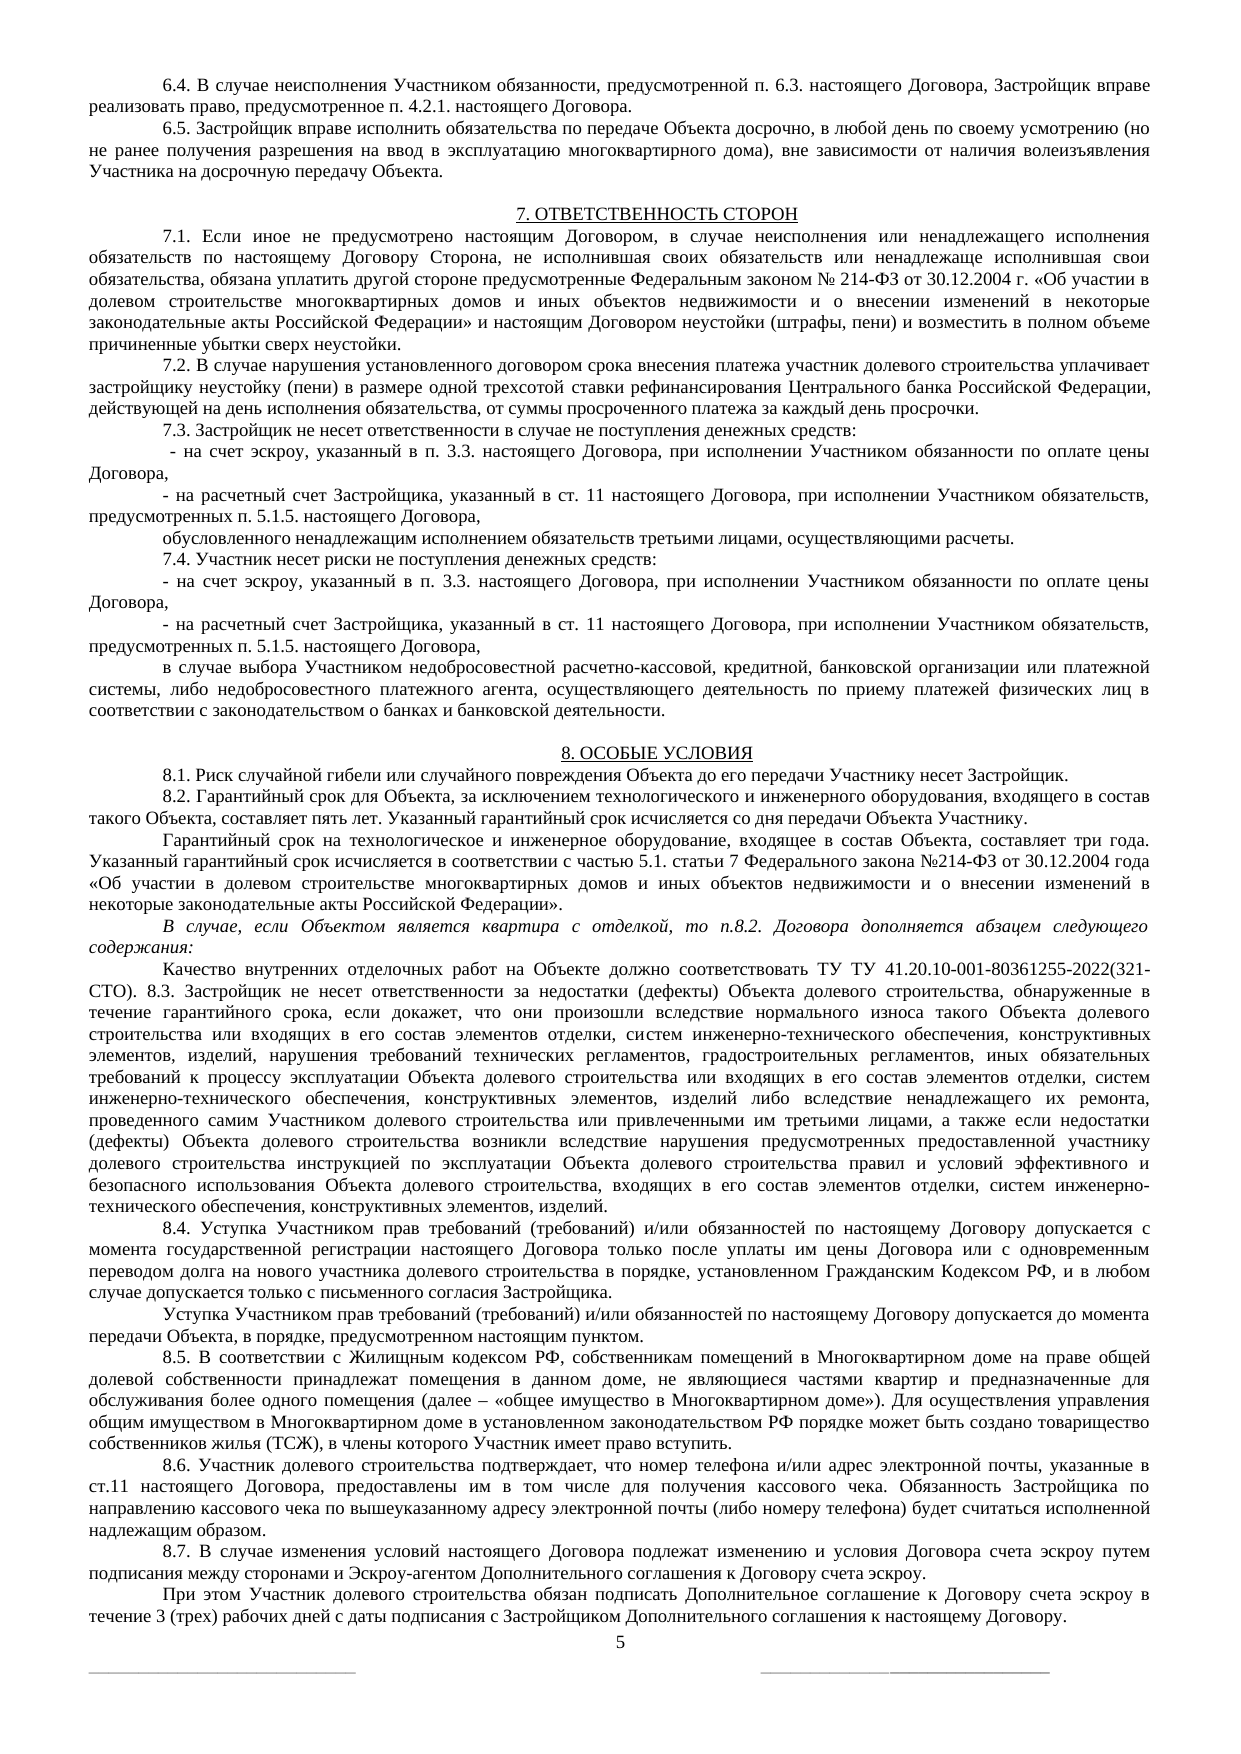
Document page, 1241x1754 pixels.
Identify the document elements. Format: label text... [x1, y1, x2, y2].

text 7.1. Если иное не предусмотрено настоящим Договором, в случае неисполнения или ненадлежащего исполнения обязательств по настоящему Договору Сторона, не исполнившая своих обязательств или ненадлежаще исполнившая свои обязательства, обязана уплатить другой стороне предусмотренные Федеральным законом № 214-ФЗ от 30.12.2004 г. «Об участии в долевом строительстве многоквартирных домов и иных объектов недвижимости и о внесении изменений в некоторые законодательные акты Российской Федерации» и настоящим Договором неустойки (штрафы, пени) и возместить в полном объеме причиненные убытки сверх неустойки. [89, 225, 1152, 354]
text 6.5. Застройщик вправе исполнить обязательства по передаче Объекта досрочно, в любой день по своему усмотрению (но не ранее получения разрешения на ввод в эксплуатацию многоквартирного дома), вне зависимости от наличия волеизъявления Участника на досрочную передачу Объекта. [89, 117, 1152, 182]
text - на счет эскроу, указанный в п. 3.3. настоящего Договора, при исполнении Участником обязанности по оплате цены Договора, [89, 570, 1152, 613]
text 8.1. Риск случайной гибели или случайного повреждения Объекта до его передачи Участнику несет Застройщик. [89, 764, 1152, 785]
text Качество внутренних отделочных работ на Объекте должно соответствовать ТУ ТУ 41.20.10-001-80361255-2022(321-СТО). 8.3. Застройщик не несет ответственности за недостатки (дефекты) Объекта долевого строительства, обнаруженные в течение гарантийного срока, если докажет, что они произошли вследствие нормального износа такого Объекта долевого строительства или входящих в его состав элементов отделки, систем инженерно-технического обеспечения, конструктивных элементов, изделий, нарушения требований технических регламентов, градостроительных регламентов, иных обязательных требований к процессу эксплуатации Объекта долевого строительства или входящих в его состав элементов отделки, систем инженерно-технического обеспечения, конструктивных элементов, изделий либо вследствие ненадлежащего их ремонта, проведенного самим Участником долевого строительства или привлеченными им третьими лицами, а также если недостатки (дефекты) Объекта долевого строительства возникли вследствие нарушения предусмотренных предоставленной участнику долевого строительства инструкцией по эксплуатации Объекта долевого строительства правил и условий эффективного и безопасного использования Объекта долевого строительства, входящих в его состав элементов отделки, систем инженерно-технического обеспечения, конструктивных элементов, изделий. [89, 958, 1152, 1217]
text 8.6. Участник долевого строительства подтверждает, что номер телефона и/или адрес электронной почты, указанные в ст.11 настоящего Договора, предоставлены им в том числе для получения кассового чека. Обязанность Застройщика по направлению кассового чека по вышеуказанному адресу электронной почты (либо номеру телефона) будет считаться исполненной надлежащим образом. [89, 1454, 1152, 1540]
text 7.2. В случае нарушения установленного договором срока внесения платежа участник долевого строительства уплачивает застройщику неустойку (пени) в размере одной трехсотой ставки рефинансирования Центрального банка Российской Федерации, действующей на день исполнения обязательства, от суммы просроченного платежа за каждый день просрочки. [89, 354, 1152, 419]
text При этом Участник долевого строительства обязан подписать Дополнительное соглашение к Договору счета эскроу в течение 3 (трех) рабочих дней с даты подписания с Застройщиком Дополнительного соглашения к настоящему Договору. [89, 1583, 1152, 1626]
text 7. ОТВЕТСТВЕННОСТЬ СТОРОН [89, 203, 1152, 225]
text - на счет эскроу, указанный в п. 3.3. настоящего Договора, при исполнении Участником обязанности по оплате цены Договора, [89, 440, 1152, 483]
text 8.2. Гарантийный срок для Объекта, за исключением технологического и инженерного оборудования, входящего в состав такого Объекта, составляет пять лет. Указанный гарантийный срок исчисляется со дня передачи Объекта Участнику. [89, 785, 1152, 828]
text 8. ОСОБЫЕ УСЛОВИЯ [89, 742, 1152, 764]
text 8.7. В случае изменения условий настоящего Договора подлежат изменению и условия Договора счета эскроу путем подписания между сторонами и Эскроу-агентом Дополнительного соглашения к Договору счета эскроу. [89, 1540, 1152, 1583]
text 8.5. В соответствии с Жилищным кодексом РФ, собственникам помещений в Многоквартирном доме на праве общей долевой собственности принадлежат помещения в данном доме, не являющиеся частями квартир и предназначенные для обслуживания более одного помещения (далее – «общее имущество в Многоквартирном доме»). Для осуществления управления общим имуществом в Многоквартирном доме в установленном законодательством РФ порядке может быть создано товарищество собственников жилья (ТСЖ), в члены которого Участник имеет право вступить. [89, 1346, 1152, 1454]
text В случае, если Объектом является квартира с отделкой, то п.8.2. Договора дополняется абзацем следующего содержания: [89, 915, 1152, 958]
text обусловленного ненадлежащим исполнением обязательств третьими лицами, осуществляющими расчеты. [89, 527, 1152, 548]
text Гарантийный срок на технологическое и инженерное оборудование, входящее в состав Объекта, составляет три года. Указанный гарантийный срок исчисляется в соответствии с частью 5.1. статьи 7 Федерального закона №214-ФЗ от 30.12.2004 года «Об участии в долевом строительстве многоквартирных домов и иных объектов недвижимости и о внесении изменений в некоторые законодательные акты Российской Федерации». [89, 828, 1152, 915]
text в случае выбора Участником недобросовестной расчетно-кассовой, кредитной, банковской организации или платежной системы, либо недобросовестного платежного агента, осуществляющего деятельность по приему платежей физических лиц в соответствии с законодательством о банках и банковской деятельности. [89, 656, 1152, 721]
text - на расчетный счет Застройщика, указанный в ст. 11 настоящего Договора, при исполнении Участником обязательств, предусмотренных п. 5.1.5. настоящего Договора, [89, 483, 1152, 527]
text 7.3. Застройщик не несет ответственности в случае не поступления денежных средств: [89, 419, 1152, 440]
text 6.4. В случае неисполнения Участником обязанности, предусмотренной п. 6.3. настоящего Договора, Застройщик вправе реализовать право, предусмотренное п. 4.2.1. настоящего Договора. [89, 74, 1152, 117]
text - на расчетный счет Застройщика, указанный в ст. 11 настоящего Договора, при исполнении Участником обязательств, предусмотренных п. 5.1.5. настоящего Договора, [89, 613, 1152, 656]
text 8.4. Уступка Участником прав требований (требований) и/или обязанностей по настоящему Договору допускается с момента государственной регистрации настоящего Договора только после уплаты им цены Договора или с одновременным переводом долга на нового участника долевого строительства в порядке, установленном Гражданским Кодексом РФ, и в любом случае допускается только с письменного согласия Застройщика. [89, 1217, 1152, 1303]
text 7.4. Участник несет риски не поступления денежных средств: [89, 548, 1152, 570]
text Уступка Участником прав требований (требований) и/или обязанностей по настоящему Договору допускается до момента передачи Объекта, в порядке, предусмотренном настоящим пунктом. [89, 1303, 1152, 1346]
